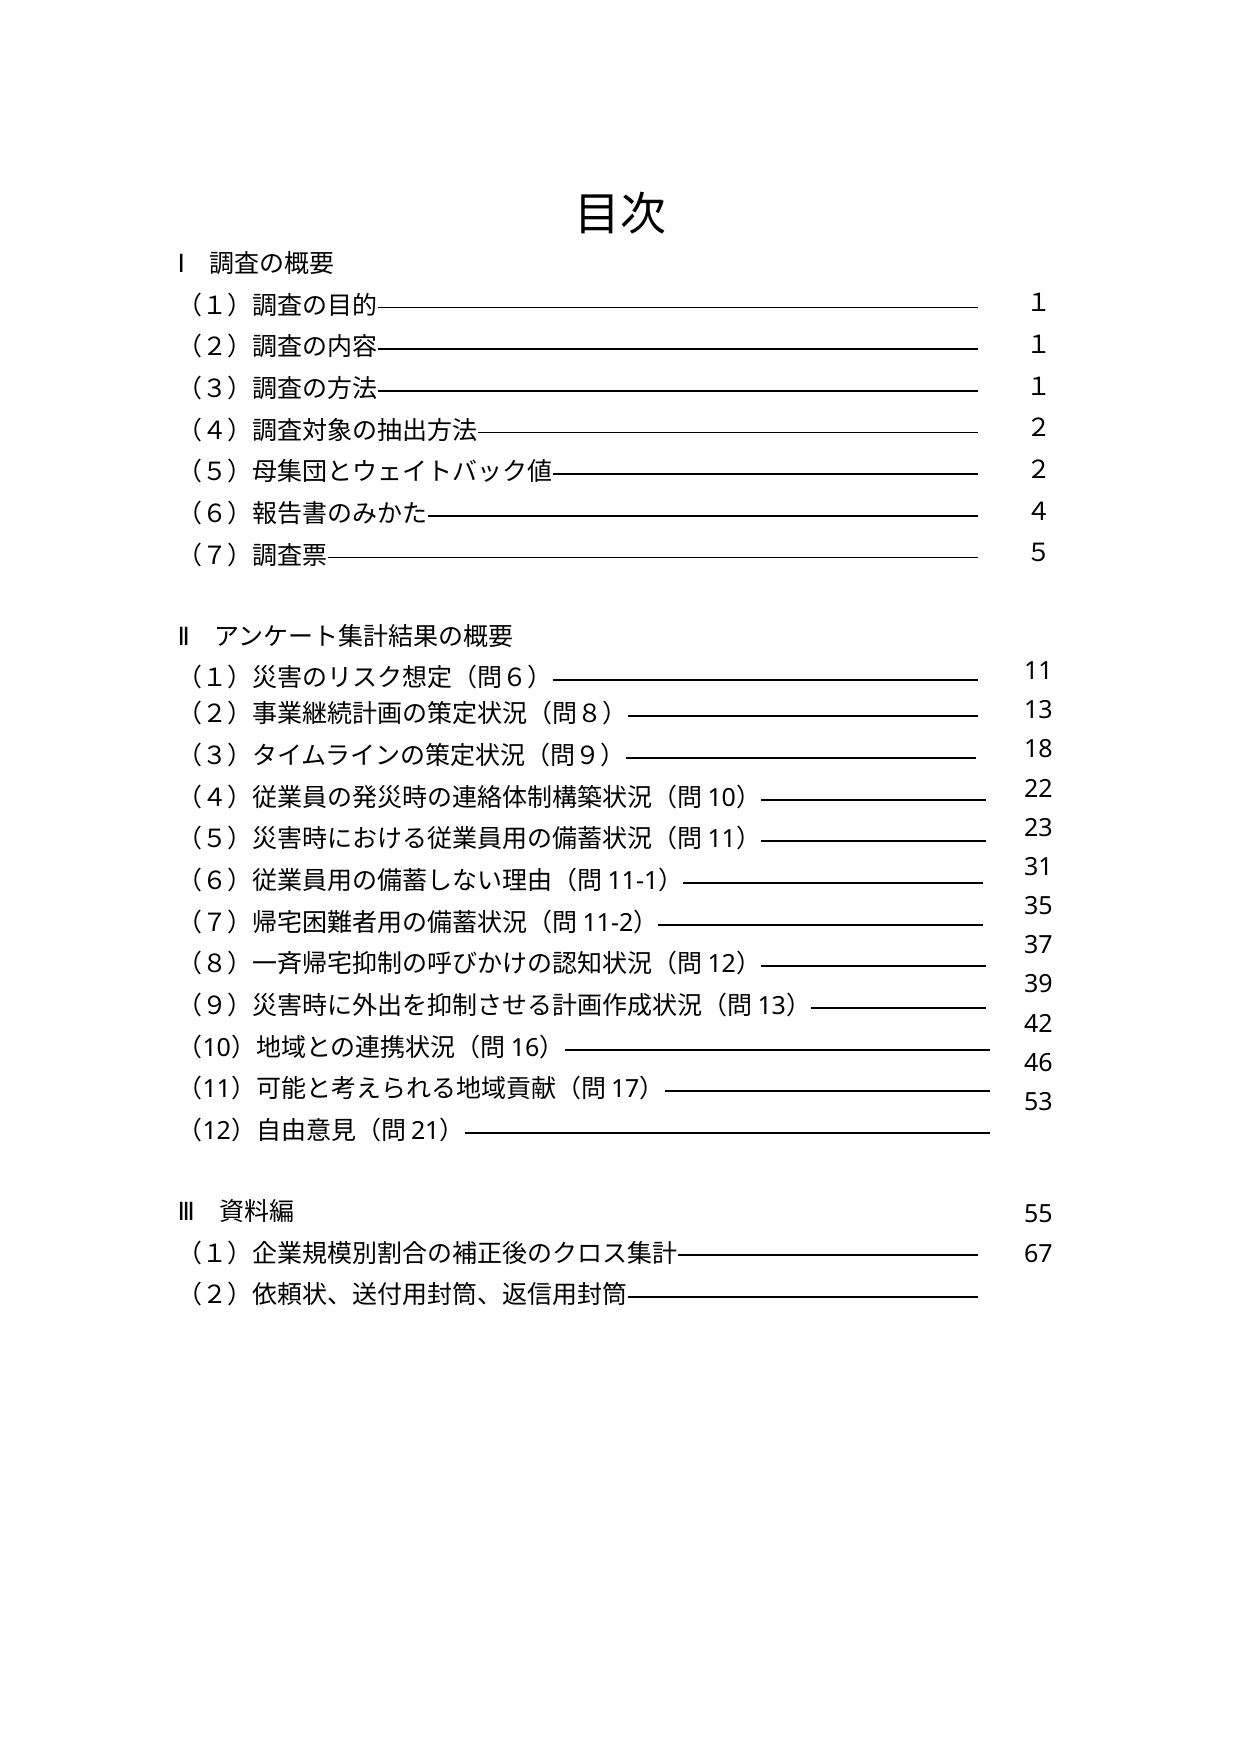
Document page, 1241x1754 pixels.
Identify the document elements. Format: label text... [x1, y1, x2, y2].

text 目次 [177, 177, 1063, 243]
table_header １ １ １ ２ ２ ４ ５ 11 13 18 22 23 31 35 37 39 42 46 53 55 67 [1004, 244, 1072, 1315]
table_header Ⅰ 調査の概要 （１）調査の目的 （２）調査の内容 （３）調査の方法 （４）調査対象の抽出方法 （５）母集団とウェイトバック値 （６）報告書のみかた （７）調査票 Ⅱ アンケート集計結果の概要 （１）災害のリスク想定（問６） （２）事業継続計画の策定状況（問８） （３）タイムラインの策定状況（問９） （４）従業員の発災時の連絡体制構築状況（問10） （５）災害時における従業員用の備蓄状況（問11） （６）従業員用の備蓄しない理由（問11-1） （７）帰宅困難者用の備蓄状況（問11-2） （８）一斉帰宅抑制の呼びかけの認知状況（問12） （９）災害時に外出を抑制させる計画作成状況（問13） （10）地域との連携状況（問16） （11）可能と考えられる地域貢献（問17） （12）自由意見（問21） Ⅲ 資料編 （１）企業規模別割合の補正後のクロス集計 （２）依頼状、送付用封筒、返信用封筒 [166, 244, 1004, 1315]
